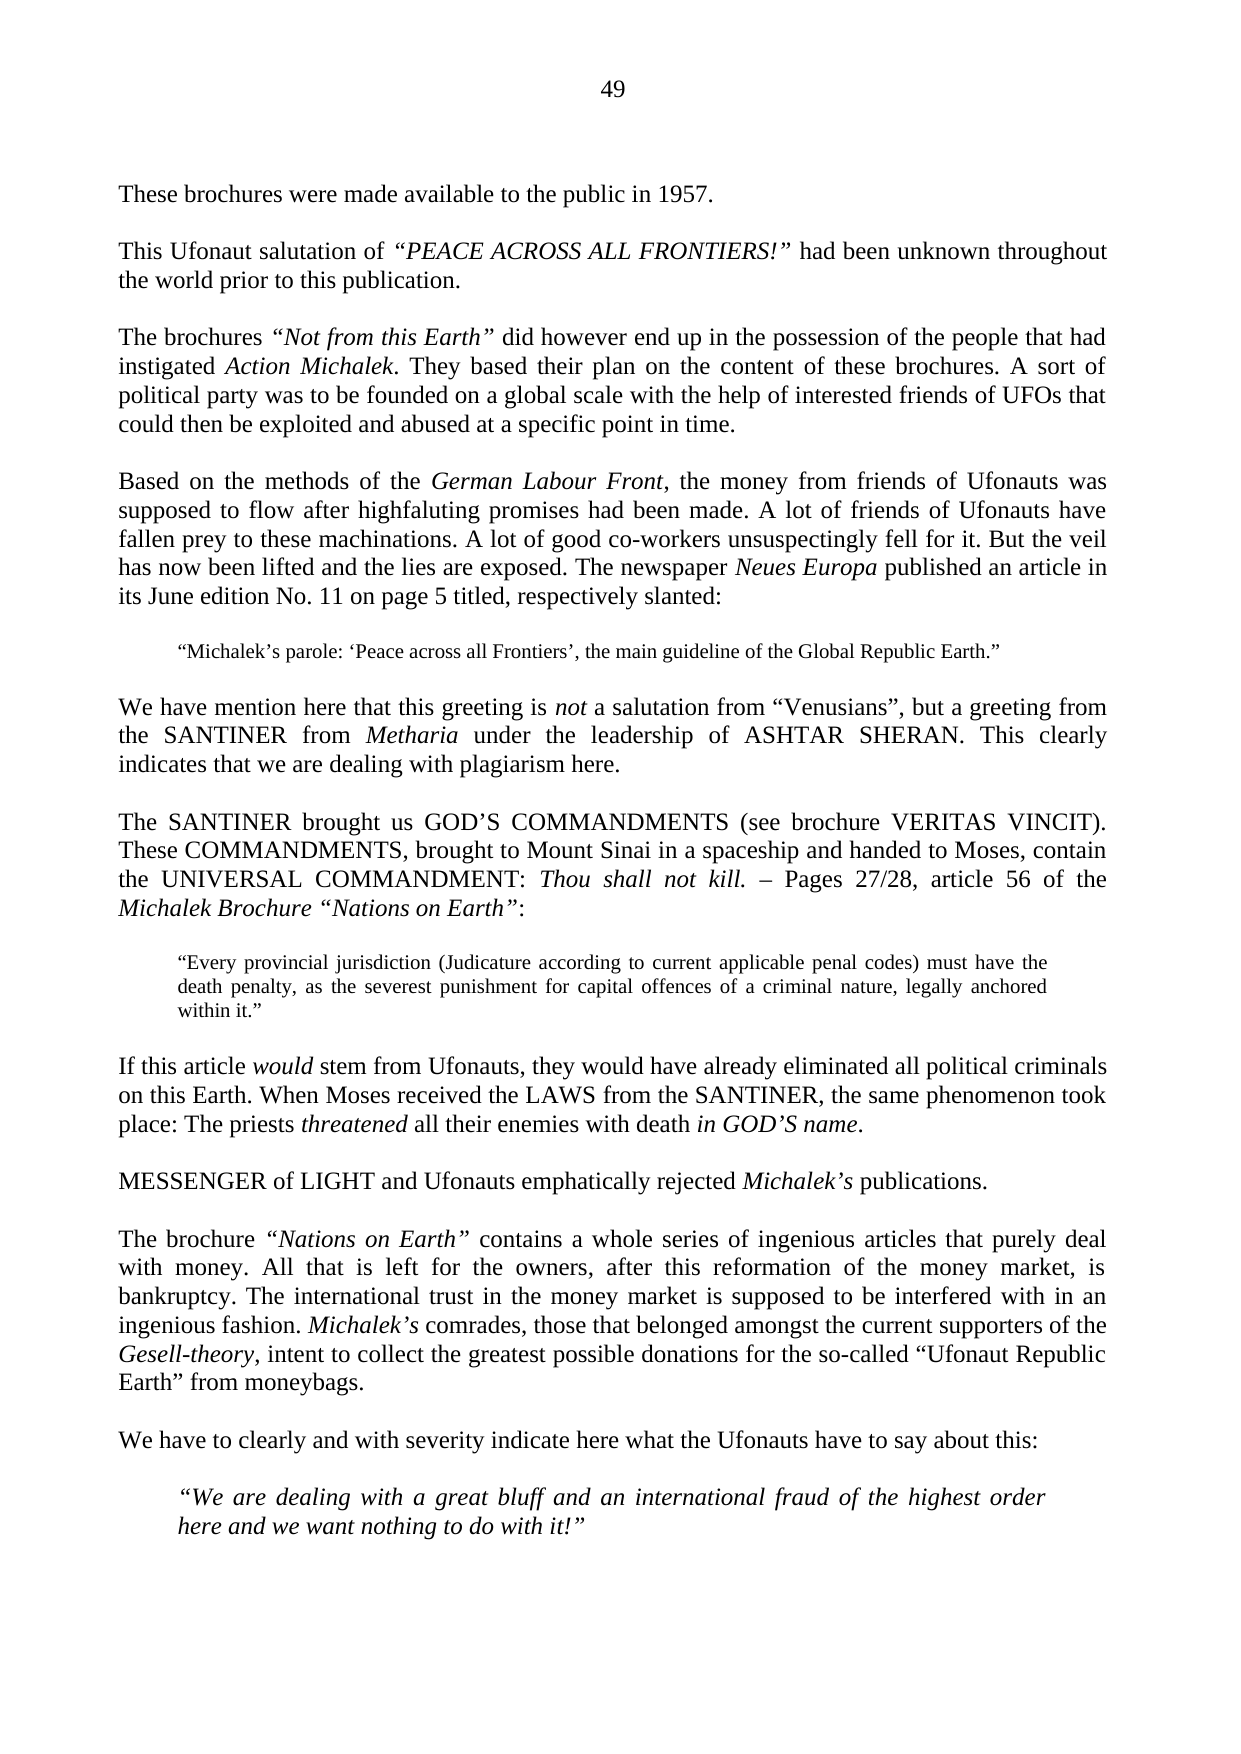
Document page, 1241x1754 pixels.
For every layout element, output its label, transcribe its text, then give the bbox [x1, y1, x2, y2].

text The SANTINER brought us GOD’S COMMANDMENTS (see brochure VERITAS VINCIT). These COMMANDMENTS, brought to Mount Sinai in a spaceship and handed to Moses, contain the UNIVERSAL COMMANDMENT: Thou shall not kill. – Pages 27/28, article 56 of the Michalek Brochure “Nations on Earth”: [118, 807, 1107, 922]
text “We are dealing with a great bluff and an international fraud of the highest order here and we want nothing to do with it!” [177, 1482, 1048, 1540]
text If this article would stem from Ufonauts, they would have already eliminated all political criminals on this Earth. When Moses received the LAWS from the SANTINER, the same phenomenon took place: The priests threatened all their enemies with death in GOD’S name. [118, 1051, 1107, 1137]
text MESSENGER of LIGHT and Ufonauts emphatically rejected Michalek’s publications. [118, 1166, 1107, 1195]
text “Every provincial jurisdiction (Judicature according to current applicable penal codes) must have the death penalty, as the severest punishment for capital offences of a criminal nature, legally anchored within it.” [177, 950, 1048, 1022]
text We have mention here that this greeting is not a salutation from “Venusians”, but a greeting from the SANTINER from Metharia under the leadership of ASHTAR SHERAN. This clearly indicates that we are dealing with plagiarism here. [118, 692, 1107, 778]
text The brochures “Not from this Earth” did however end up in the possession of the people that had instigated Action Michalek. They based their plan on the content of these brochures. A sort of political party was to be founded on a global scale with the help of interested friends of UFOs that could then be exploited and abused at a specific point in time. [118, 322, 1107, 437]
text Based on the methods of the German Labour Front, the money from friends of Ufonauts was supposed to flow after highfaluting promises had been made. A lot of friends of Ufonauts have fallen prey to these machinations. A lot of good co-workers unsuspectingly fell for it. But the veil has now been lifted and the lies are exposed. The newspaper Neues Europa published an article in its June edition No. 11 on page 5 titled, respectively slanted: [118, 466, 1107, 610]
text This Ufonaut salutation of “PEACE ACROSS ALL FRONTIERS!” had been unknown throughout the world prior to this publication. [118, 236, 1107, 294]
text We have to clearly and with severity indicate here what the Ufonauts have to say about this: [118, 1425, 1107, 1454]
text These brochures were made available to the public in 1957. [118, 179, 1107, 207]
text The brochure “Nations on Earth” contains a whole series of ingenious articles that purely deal with money. All that is left for the owners, after this reformation of the money market, is bankruptcy. The international trust in the money market is supposed to be interfered with in an ingenious fashion. Michalek’s comrades, those that belonged amongst the current supporters of the Gesell-theory, intent to collect the greatest possible donations for the so-called “Ufonaut Republic Earth” from moneybags. [118, 1224, 1107, 1396]
text “Michalek’s parole: ‘Peace across all Frontiers’, the main guideline of the Global Republic Earth.” [177, 639, 1107, 663]
